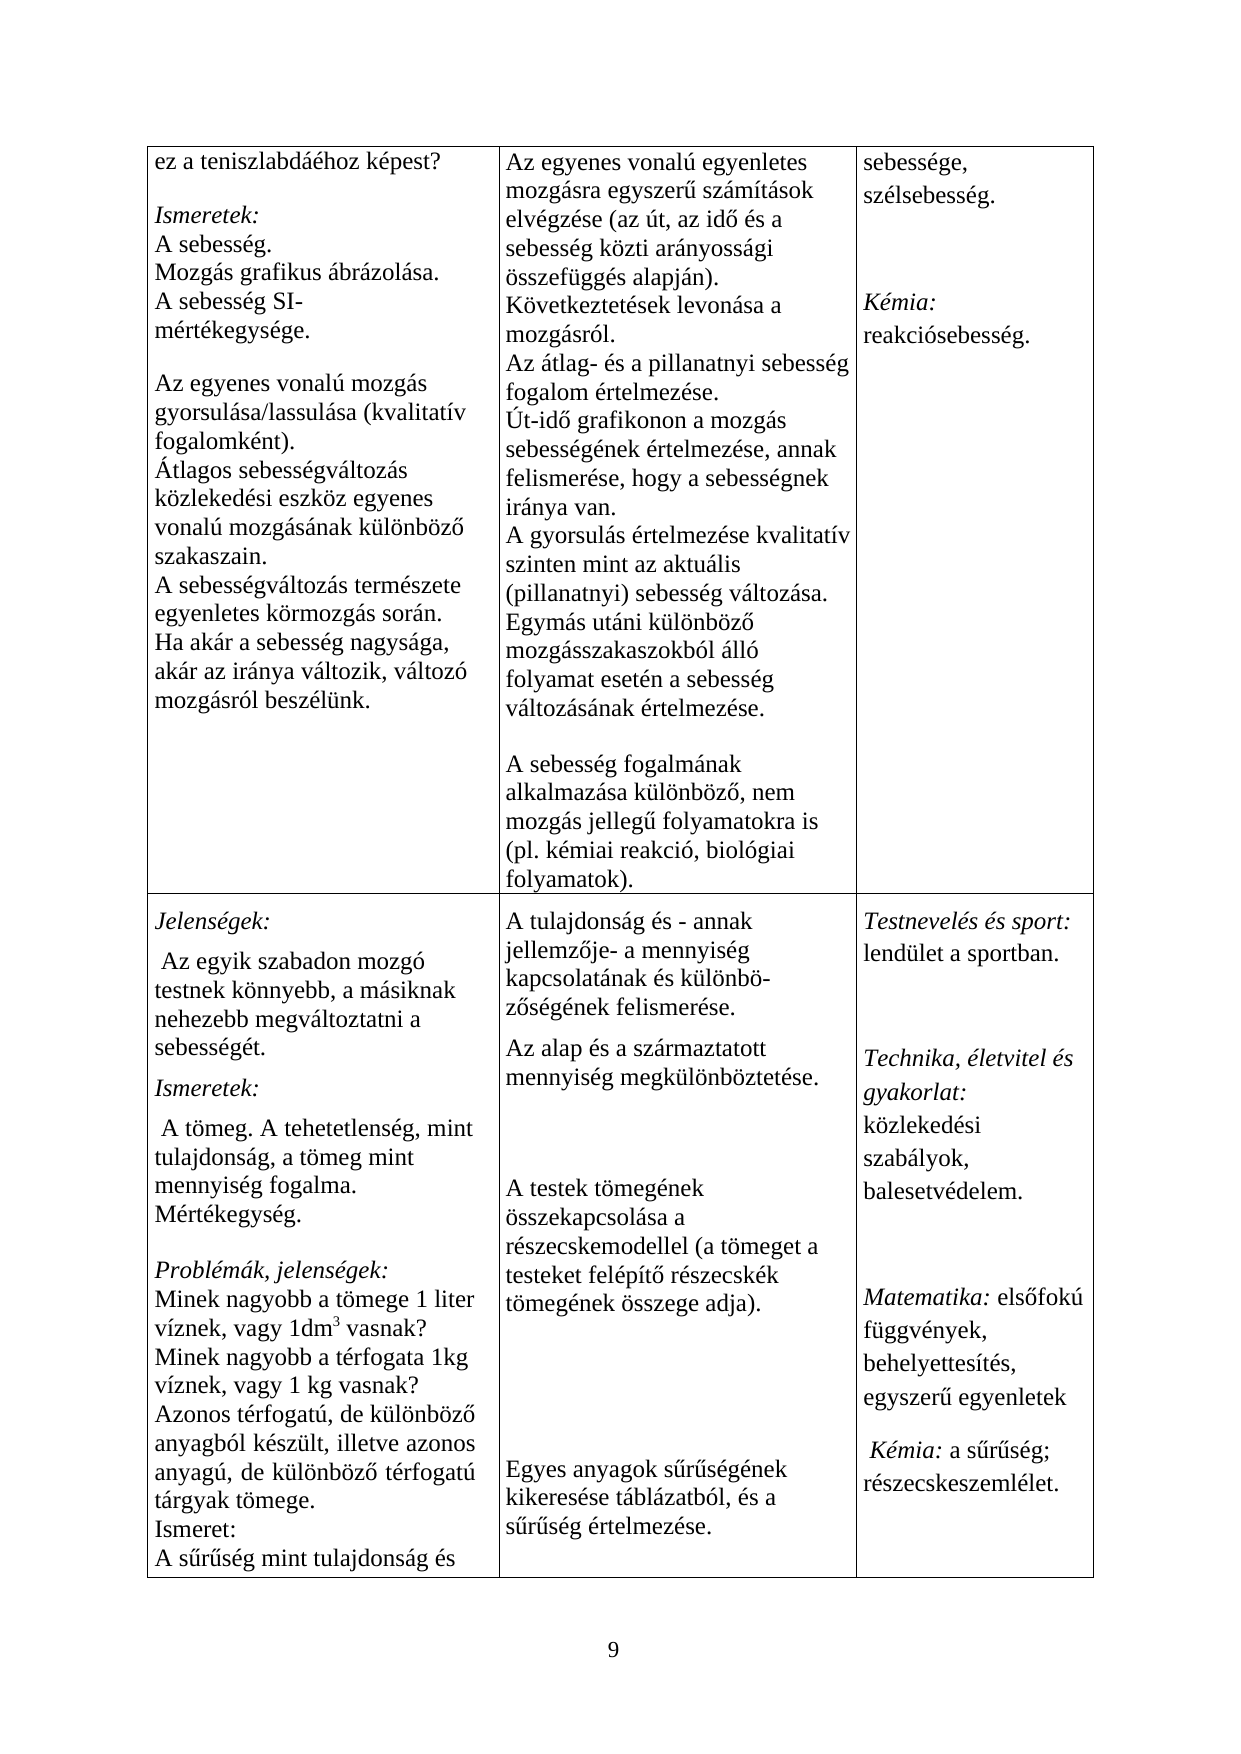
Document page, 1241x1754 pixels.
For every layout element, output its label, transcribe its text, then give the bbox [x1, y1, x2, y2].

table_header Az egyenes vonalú egyenletes mozgásra egyszerű számítások elvégzése (az út, az idő és a sebesség közti arányossági összefüggés alapján). Következtetések levonása a mozgásról. Az átlag- és a pillanatnyi sebesség fogalom értelmezése. Út-idő grafikonon a mozgás sebességének értelmezése, annak felismerése, hogy a sebességnek iránya van. A gyorsulás értelmezése kvalitatív szinten mint az aktuális (pillanatnyi) sebesség változása. Egymás utáni különböző mozgásszakaszokból álló folyamat esetén a sebesség változásának értelmezése. [500, 147, 856, 735]
table_cell gyakorlat: [857, 1073, 1093, 1108]
table_cell Az egyik szabadon mozgó testnek könnyebb, a másiknak nehezebb megváltoztatni a sebességét. [148, 936, 499, 1073]
table_cell közlekedési szabályok, balesetvédelem. [857, 1108, 1093, 1241]
table_cell A tulajdonság és - annak jellemzője- a mennyiség kapcsolatának és különbö- zőségének felismerése. Az alap és a származtatott mennyiség megkülönböztetése. A testek tömegének összekapcsolása a részecskemodellel (a tömeget a testeket felépítő részecskék tömegének összege adja). Egyes anyagok sűrűségének kikeresése táblázatból, és a sűrűség értelmezése. [500, 894, 856, 1577]
table_cell lendület a sportban. Technika, életvitel és [857, 936, 1093, 1073]
table_header sebessége, szélsebesség. Kémia: reakciósebesség. [857, 147, 1093, 735]
table_cell [857, 735, 1093, 893]
table_cell A tömeg. A tehetetlenség, mint tulajdonság, a tömeg mint mennyiség fogalma. Mértékegység. [148, 1108, 499, 1241]
table_cell [148, 735, 499, 893]
table_cell Jelenségek: [148, 894, 499, 936]
table_cell Ismeretek: [148, 1073, 499, 1108]
table_cell Problémák, jelenségek: Minek nagyobb a tömege 1 liter víznek, vagy 1dm3 vasnak? Minek nagyobb a térfogata 1kg víznek, vagy 1 kg vasnak? Azonos térfogatú, de különböző anyagból készült, illetve azonos anyagú, de különböző térfogatú tárgyak tömege. Ismeret: A sűrűség mint tulajdonság és [148, 1241, 499, 1577]
table_cell A sebesség fogalmának alkalmazása különböző, nem mozgás jellegű folyamatokra is (pl. kémiai reakció, biológiai folyamatok). [500, 735, 856, 893]
table_cell Testnevelés és sport: [857, 894, 1093, 936]
table_header ez a teniszlabdáéhoz képest? Ismeretek: A sebesség. Mozgás grafikus ábrázolása. A sebesség SI-mértékegysége. Az egyenes vonalú mozgás gyorsulása/lassulása (kvalitatív fogalomként). Átlagos sebességváltozás közlekedési eszköz egyenes vonalú mozgásának különböző szakaszain. A sebességváltozás természete egyenletes körmozgás során. Ha akár a sebesség nagysága, akár az iránya változik, változó mozgásról beszélünk. [148, 147, 499, 735]
table_cell Matematika: elsőfokú függvények, behelyettesítés, egyszerű egyenletek Kémia: a sűrűség; részecskeszemlélet. [857, 1241, 1093, 1577]
